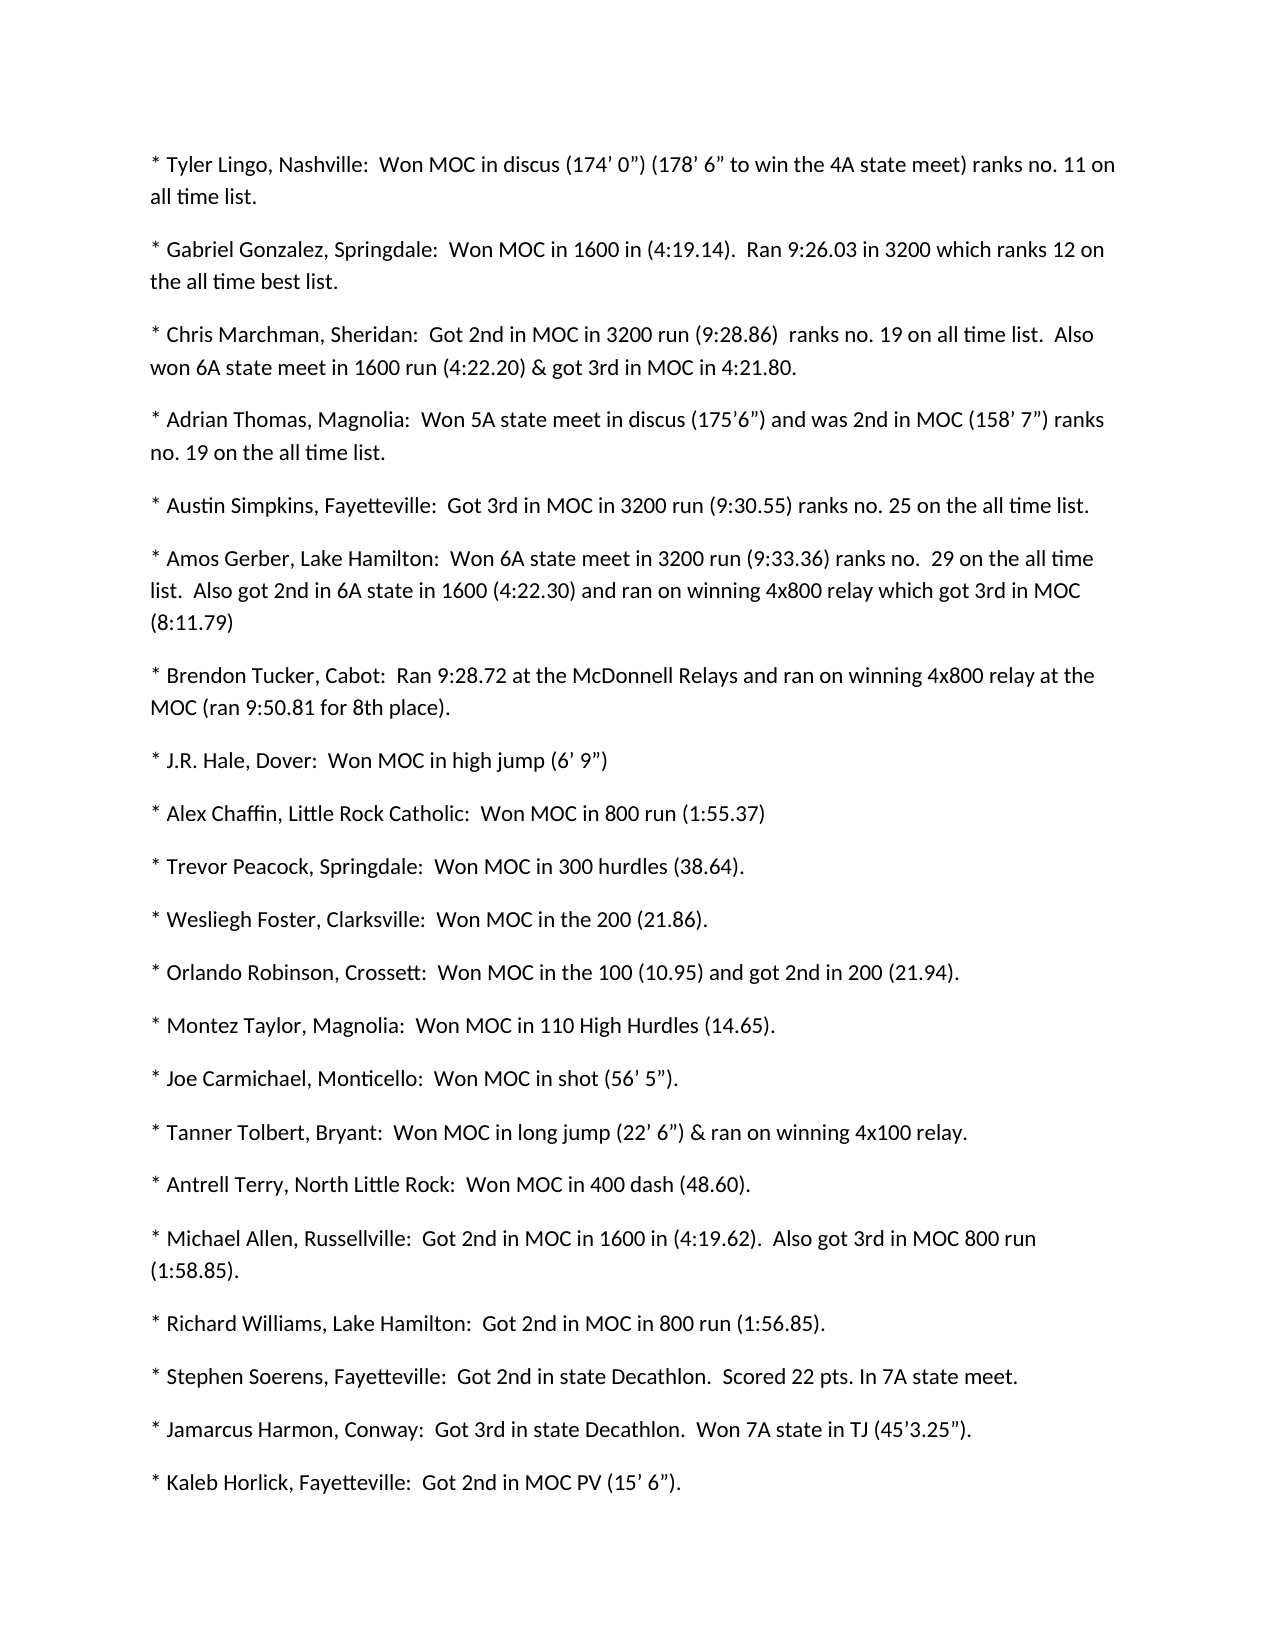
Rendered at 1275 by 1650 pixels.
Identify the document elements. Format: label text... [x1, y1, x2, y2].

text * Austin Simpkins, Fayetteville: Got 3rd in MOC in 3200 run (9:30.55) ranks no. 25 on the all time list. [150, 491, 1125, 519]
text * Kaleb Horlick, Fayetteville: Got 2nd in MOC PV (15’ 6”). [150, 1468, 1125, 1496]
text * Jamarcus Harmon, Conway: Got 3rd in state Decathlon. Won 7A state in TJ (45’3.25”). [150, 1415, 1125, 1443]
text * Richard Williams, Lake Hamilton: Got 2nd in MOC in 800 run (1:56.85). [150, 1309, 1125, 1337]
text * Montez Taylor, Magnolia: Won MOC in 110 High Hurdles (14.65). [150, 1012, 1125, 1039]
text * Stephen Soerens, Fayetteville: Got 2nd in state Decathlon. Scored 22 pts. In 7A state meet. [150, 1362, 1125, 1390]
text * Antrell Terry, North Little Rock: Won MOC in 400 dash (48.60). [150, 1171, 1125, 1199]
text * Chris Marchman, Sheridan: Got 2nd in MOC in 3200 run (9:28.86) ranks no. 19 on all time list. Also won 6A state meet in 1600 run (4:22.20) & got 3rd in MOC in 4:21.80. [150, 320, 1125, 381]
text * Alex Chaffin, Little Rock Catholic: Won MOC in 800 run (1:55.37) [150, 799, 1125, 827]
text * Adrian Thomas, Magnolia: Won 5A state meet in discus (175’6”) and was 2nd in MOC (158’ 7”) ranks no. 19 on the all time list. [150, 406, 1125, 466]
text * Wesliegh Foster, Clarksville: Won MOC in the 200 (21.86). [150, 906, 1125, 933]
text * J.R. Hale, Dover: Won MOC in high jump (6’ 9”) [150, 746, 1125, 774]
text * Trevor Peacock, Springdale: Won MOC in 300 hurdles (38.64). [150, 852, 1125, 881]
text * Tyler Lingo, Nashville: Won MOC in discus (174’ 0”) (178’ 6” to win the 4A state meet) ranks no. 11 on all time list. [150, 150, 1125, 210]
text * Joe Carmichael, Monticello: Won MOC in shot (56’ 5”). [150, 1064, 1125, 1093]
text * Tanner Tolbert, Bryant: Won MOC in long jump (22’ 6”) & ran on winning 4x100 relay. [150, 1118, 1125, 1146]
text * Michael Allen, Russellville: Got 2nd in MOC in 1600 in (4:19.62). Also got 3rd in MOC 800 run (1:58.85). [150, 1224, 1125, 1284]
text * Orlando Robinson, Crossett: Won MOC in the 100 (10.95) and got 2nd in 200 (21.94). [150, 958, 1125, 987]
text * Amos Gerber, Lake Hamilton: Won 6A state meet in 3200 run (9:33.36) ranks no. 29 on the all time list. Also got 2nd in 6A state in 1600 (4:22.30) and ran on winning 4x800 relay which got 3rd in MOC (8:11.79) [150, 544, 1125, 636]
text * Brendon Tucker, Cabot: Ran 9:28.72 at the McDonnell Relays and ran on winning 4x800 relay at the MOC (ran 9:50.81 for 8th place). [150, 661, 1125, 721]
text * Gabriel Gonzalez, Springdale: Won MOC in 1600 in (4:19.14). Ran 9:26.03 in 3200 which ranks 12 on the all time best list. [150, 235, 1125, 295]
